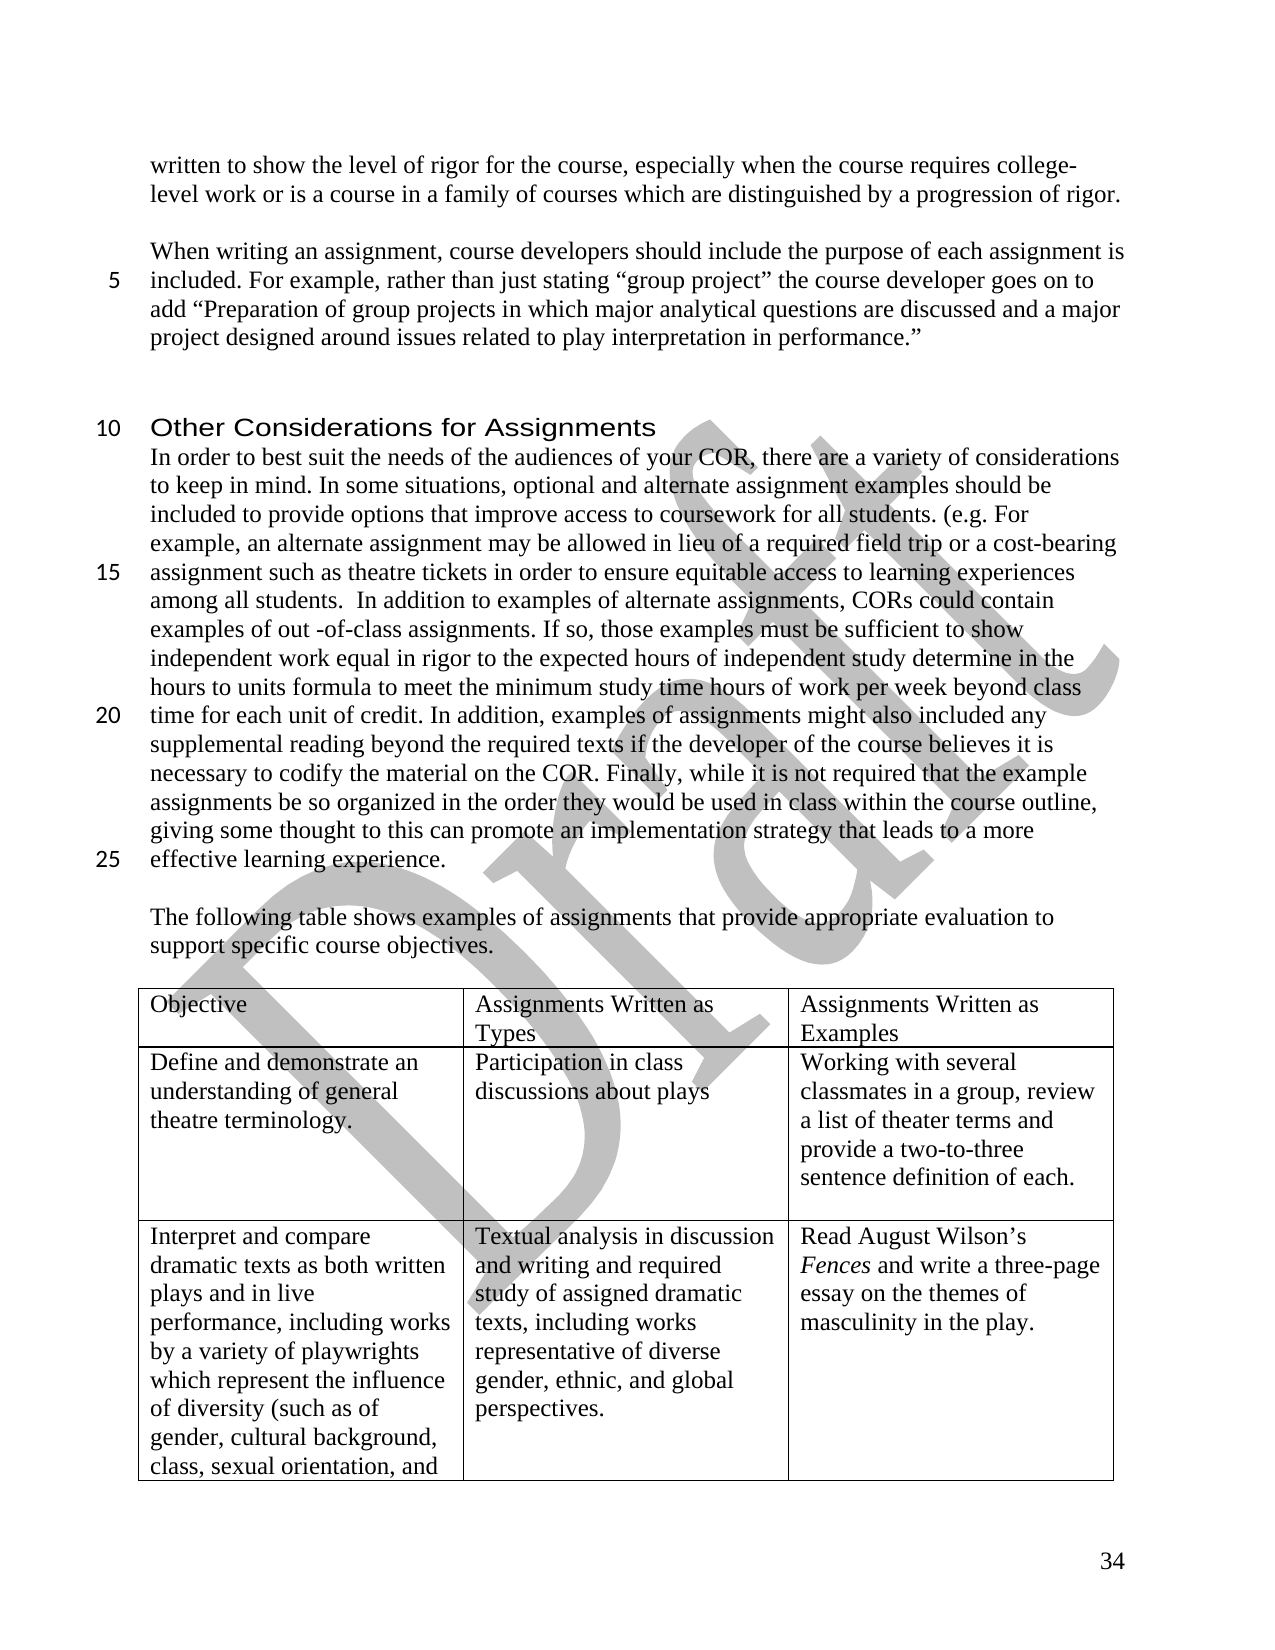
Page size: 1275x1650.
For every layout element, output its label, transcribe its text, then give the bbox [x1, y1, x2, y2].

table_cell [789, 1221, 1113, 1480]
text When writing an assignment, course developers should include the purpose of each assignment is included. For example, rather than just stating “group project” the course developer goes on to add “Preparation of group projects in which major analytical questions are discussed and a major project designed around issues related to play interpretation in performance.” [150, 236, 1125, 351]
table_cell Participation in class discussions about plays [464, 1048, 788, 1220]
table_cell Define and demonstrate an understanding of general theatre terminology. [139, 1048, 463, 1220]
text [150, 150, 1125, 207]
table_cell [139, 1221, 463, 1480]
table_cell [464, 1221, 788, 1480]
table_header Assignments Written as Examples [789, 989, 1113, 1046]
table_cell Working with several classmates in a group, review a list of theater terms and provide a two-to-three sentence definition of each. [789, 1048, 1113, 1220]
table_header Assignments Written as Types [464, 989, 788, 1046]
text The following table shows examples of assignments that provide appropriate evaluation to support specific course objectives. [150, 902, 1125, 959]
table_header Objective [139, 989, 463, 1046]
text In order to best suit the needs of the audiences of your COR, there are a variety of considerations to keep in mind. In some situations, optional and alternate assignment examples should be included to provide options that improve access to coursework for all students. (e.g. For example, an alternate assignment may be allowed in lieu of a required field trip or a cost-bearing assignment such as theatre tickets in order to ensure equitable access to learning experiences among all students. In addition to examples of alternate assignments, CORs could contain examples of out -of-class assignments. If so, those examples must be sufficient to show independent work equal in rigor to the expected hours of independent study determine in the hours to units formula to meet the minimum study time hours of work per week beyond class time for each unit of credit. In addition, examples of assignments might also included any supplemental reading beyond the required texts if the developer of the course believes it is necessary to codify the material on the COR. Finally, while it is not required that the example assignments be so organized in the order they would be used in class within the course outline, giving some thought to this can promote an implementation strategy that leads to a more effective learning experience. [150, 442, 1125, 873]
subtitle Other Considerations for Assignments [150, 413, 1125, 442]
